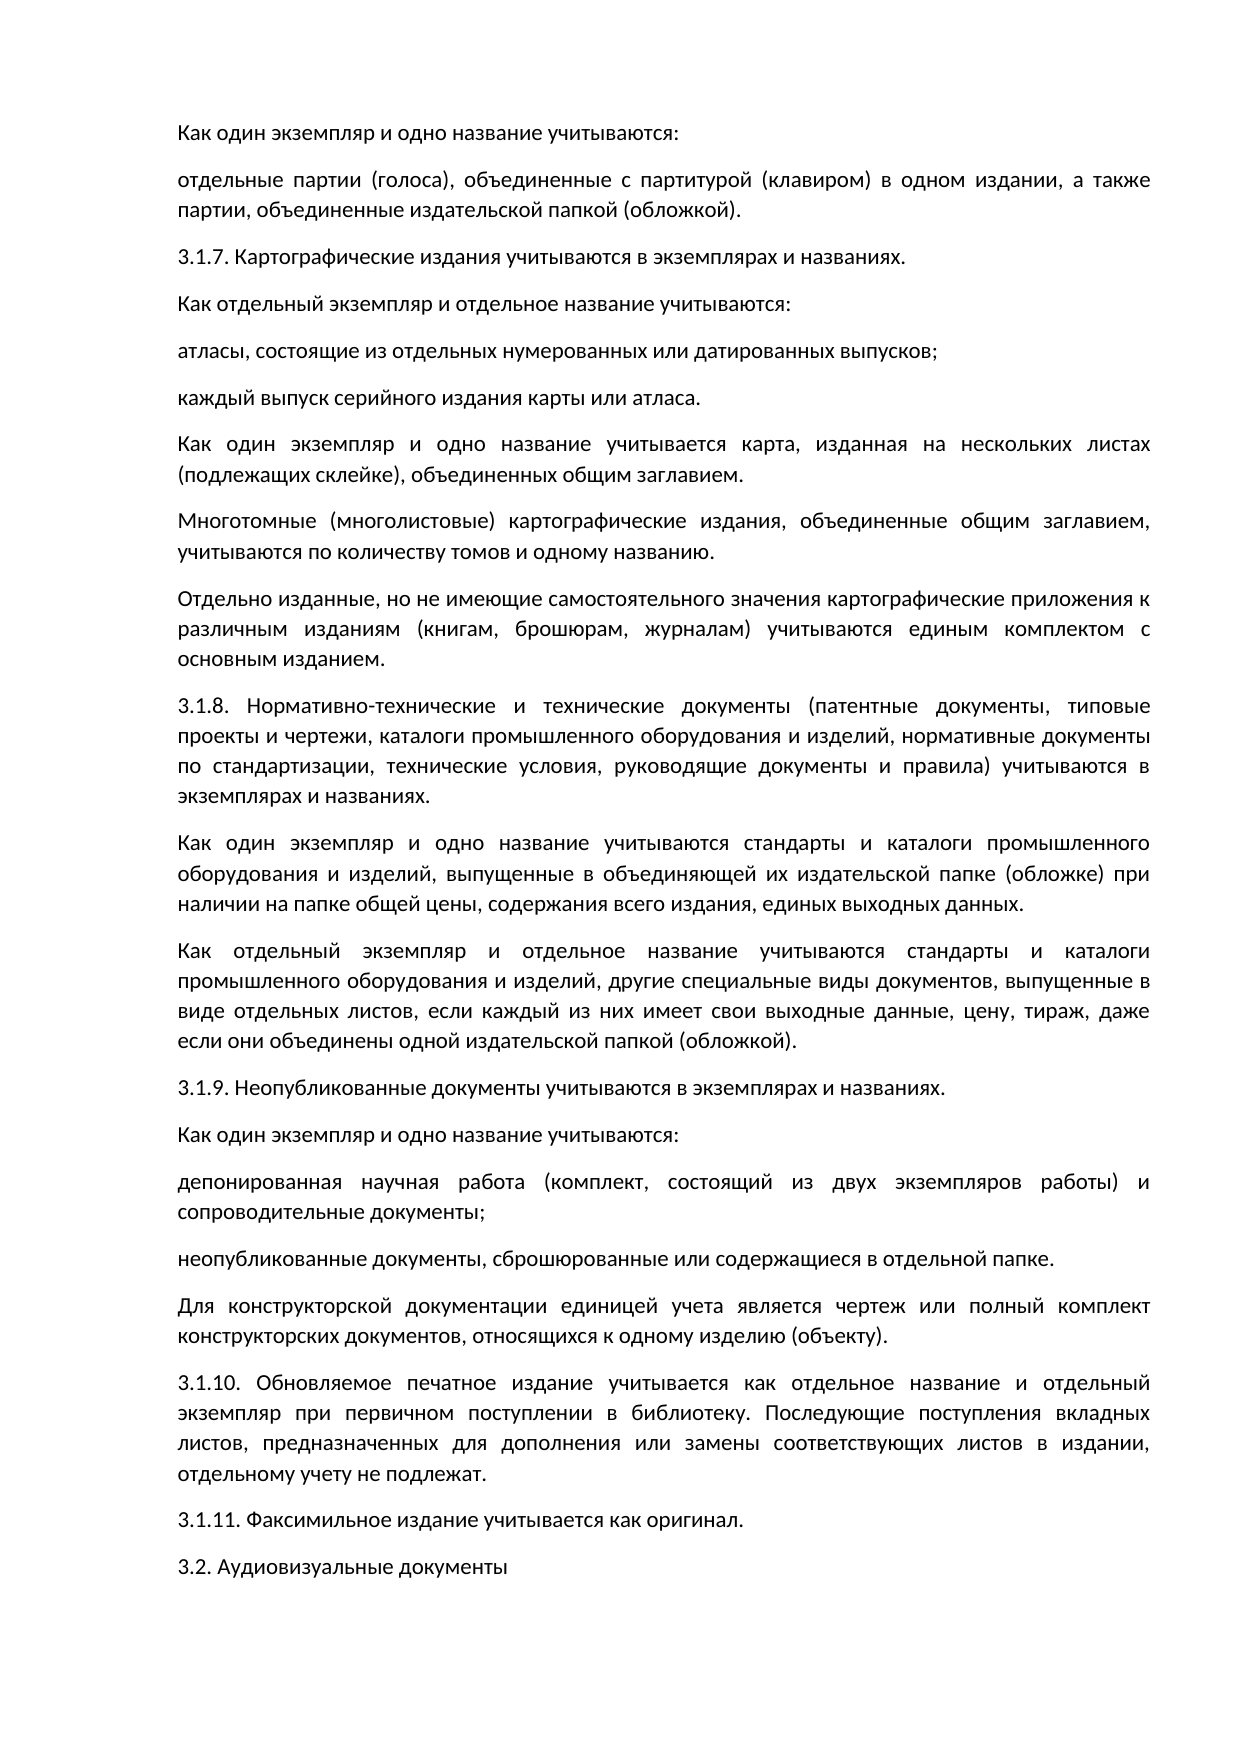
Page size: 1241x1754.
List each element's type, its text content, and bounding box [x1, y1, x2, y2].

text неопубликованные документы, сброшюрованные или содержащиеся в отдельной папке. [177, 1244, 1152, 1272]
text Как один экземпляр и одно название учитываются: [177, 1120, 1152, 1148]
text Как отдельный экземпляр и отдельное название учитываются стандарты и каталоги промышленного оборудования и изделий, другие специальные виды документов, выпущенные в виде отдельных листов, если каждый из них имеет свои выходные данные, цену, тираж, даже если они объединены одной издательской папкой (обложкой). [177, 936, 1152, 1054]
text отдельные партии (голоса), объединенные с партитурой (клавиром) в одном издании, а также партии, объединенные издательской папкой (обложкой). [177, 165, 1152, 223]
text 3.1.8. Нормативно-технические и технические документы (патентные документы, типовые проекты и чертежи, каталоги промышленного оборудования и изделий, нормативные документы по стандартизации, технические условия, руководящие документы и правила) учитываются в экземплярах и названиях. [177, 691, 1152, 810]
text Как отдельный экземпляр и отдельное название учитываются: [177, 289, 1152, 317]
text 3.1.7. Картографические издания учитываются в экземплярах и названиях. [177, 242, 1152, 270]
text атласы, состоящие из отдельных нумерованных или датированных выпусков; [177, 336, 1152, 364]
text Отдельно изданные, но не имеющие самостоятельного значения картографические приложения к различным изданиям (книгам, брошюрам, журналам) учитываются единым комплектом с основным изданием. [177, 584, 1152, 672]
text Как один экземпляр и одно название учитываются стандарты и каталоги промышленного оборудования и изделий, выпущенные в объединяющей их издательской папке (обложке) при наличии на папке общей цены, содержания всего издания, единых выходных данных. [177, 828, 1152, 917]
text 3.2. Аудиовизуальные документы [177, 1552, 1152, 1581]
text Как один экземпляр и одно название учитывается карта, изданная на нескольких листах (подлежащих склейке), объединенных общим заглавием. [177, 429, 1152, 488]
text Как один экземпляр и одно название учитываются: [177, 118, 1152, 146]
text 3.1.11. Факсимильное издание учитывается как оригинал. [177, 1506, 1152, 1534]
text 3.1.10. Обновляемое печатное издание учитывается как отдельное название и отдельный экземпляр при первичном поступлении в библиотеку. Последующие поступления вкладных листов, предназначенных для дополнения или замены соответствующих листов в издании, отдельному учету не подлежат. [177, 1368, 1152, 1487]
text каждый выпуск серийного издания карты или атласа. [177, 383, 1152, 411]
text 3.1.9. Неопубликованные документы учитываются в экземплярах и названиях. [177, 1073, 1152, 1101]
text депонированная научная работа (комплект, состоящий из двух экземпляров работы) и сопроводительные документы; [177, 1167, 1152, 1225]
text Многотомные (многолистовые) картографические издания, объединенные общим заглавием, учитываются по количеству томов и одному названию. [177, 507, 1152, 565]
text Для конструкторской документации единицей учета является чертеж или полный комплект конструкторских документов, относящихся к одному изделию (объекту). [177, 1291, 1152, 1349]
